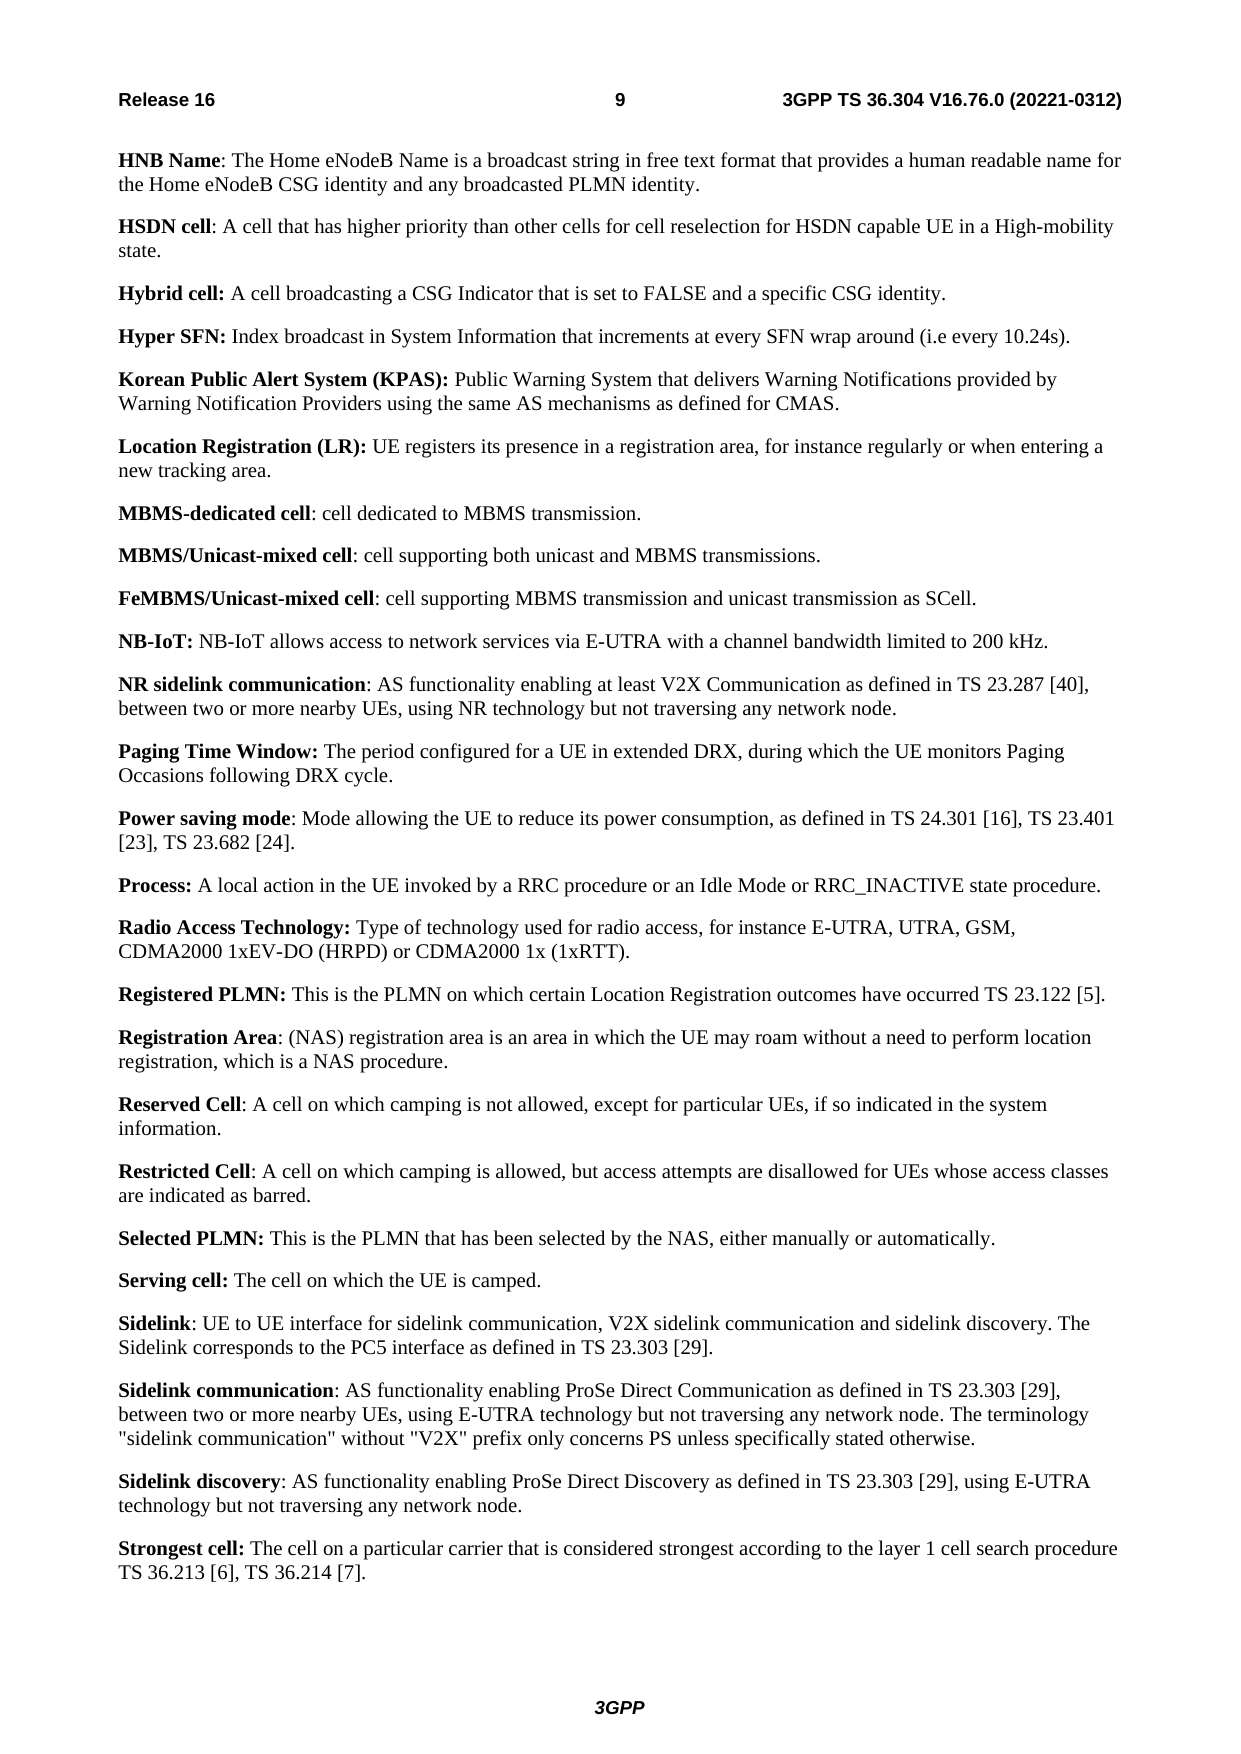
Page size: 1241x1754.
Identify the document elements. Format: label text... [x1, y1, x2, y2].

text Hyper SFN: Index broadcast in System Information that increments at every SFN wrap around (i.e every 10.24s). [118, 324, 1122, 348]
text Sidelink discovery: AS functionality enabling ProSe Direct Discovery as defined in TS 23.303 [29], using E-UTRA technology but not traversing any network node. [118, 1469, 1122, 1517]
text Hybrid cell: A cell broadcasting a CSG Indicator that is set to FALSE and a specific CSG identity. [118, 281, 1122, 305]
text Serving cell: The cell on which the UE is camped. [118, 1268, 1122, 1292]
text Restricted Cell: A cell on which camping is allowed, but access attempts are disallowed for UEs whose access classes are indicated as barred. [118, 1159, 1122, 1207]
text Reserved Cell: A cell on which camping is not allowed, except for particular UEs, if so indicated in the system information. [118, 1092, 1122, 1140]
text Sidelink communication: AS functionality enabling ProSe Direct Communication as defined in TS 23.303 [29], between two or more nearby UEs, using E-UTRA technology but not traversing any network node. The terminology "sidelink communication" without "V2X" prefix only concerns PS unless specifically stated otherwise. [118, 1378, 1122, 1450]
text FeMBMS/Unicast-mixed cell: cell supporting MBMS transmission and unicast transmission as SCell. [118, 586, 1122, 610]
text Registration Area: (NAS) registration area is an area in which the UE may roam without a need to perform location registration, which is a NAS procedure. [118, 1025, 1122, 1073]
text Paging Time Window: The period configured for a UE in extended DRX, during which the UE monitors Paging Occasions following DRX cycle. [118, 739, 1122, 787]
text Sidelink: UE to UE interface for sidelink communication, V2X sidelink communication and sidelink discovery. The Sidelink corresponds to the PC5 interface as defined in TS 23.303 [29]. [118, 1311, 1122, 1359]
text Strongest cell: The cell on a particular carrier that is considered strongest according to the layer 1 cell search procedure TS 36.213 [6], TS 36.214 [7]. [118, 1536, 1122, 1584]
text Selected PLMN: This is the PLMN that has been selected by the NAS, either manually or automatically. [118, 1226, 1122, 1250]
text Process: A local action in the UE invoked by a RRC procedure or an Idle Mode or RRC_INACTIVE state procedure. [118, 872, 1122, 897]
text HSDN cell: A cell that has higher priority than other cells for cell reselection for HSDN capable UE in a High-mobility state. [118, 214, 1122, 262]
text Radio Access Technology: Type of technology used for radio access, for instance E-UTRA, UTRA, GSM, CDMA2000 1xEV-DO (HRPD) or CDMA2000 1x (1xRTT). [118, 915, 1122, 963]
text Power saving mode: Mode allowing the UE to reduce its power consumption, as defined in TS 24.301 [16], TS 23.401 [23], TS 23.682 [24]. [118, 806, 1122, 854]
text HNB Name: The Home eNodeB Name is a broadcast string in free text format that provides a human readable name for the Home eNodeB identity and any broadcasted PLMN identity. [118, 147, 1122, 196]
text MBMS/Unicast-mixed cell: cell supporting both unicast and MBMS transmissions. [118, 543, 1122, 567]
text NR sidelink communication: AS functionality enabling at least V2X Communication as defined in TS 23.287 [40], between two or more nearby UEs, using NR technology but not traversing any network node. [118, 672, 1122, 720]
text Korean Public Alert System (KPAS): Public Warning System that delivers Warning Notifications provided by Warning Notification Providers using the same AS mechanisms as defined for CMAS. [118, 367, 1122, 415]
text NB-IoT: NB-IoT allows access to network services via E-UTRA with a channel bandwidth limited to 200 kHz. [118, 629, 1122, 653]
text Location Registration (LR): UE registers its presence in a registration area, for instance regularly or when entering a new tracking area. [118, 434, 1122, 482]
text Registered PLMN: This is the PLMN on which certain Location Registration outcomes have occurred TS 23.122 [5]. [118, 982, 1122, 1006]
text MBMS-dedicated cell: cell dedicated to MBMS transmission. [118, 501, 1122, 525]
